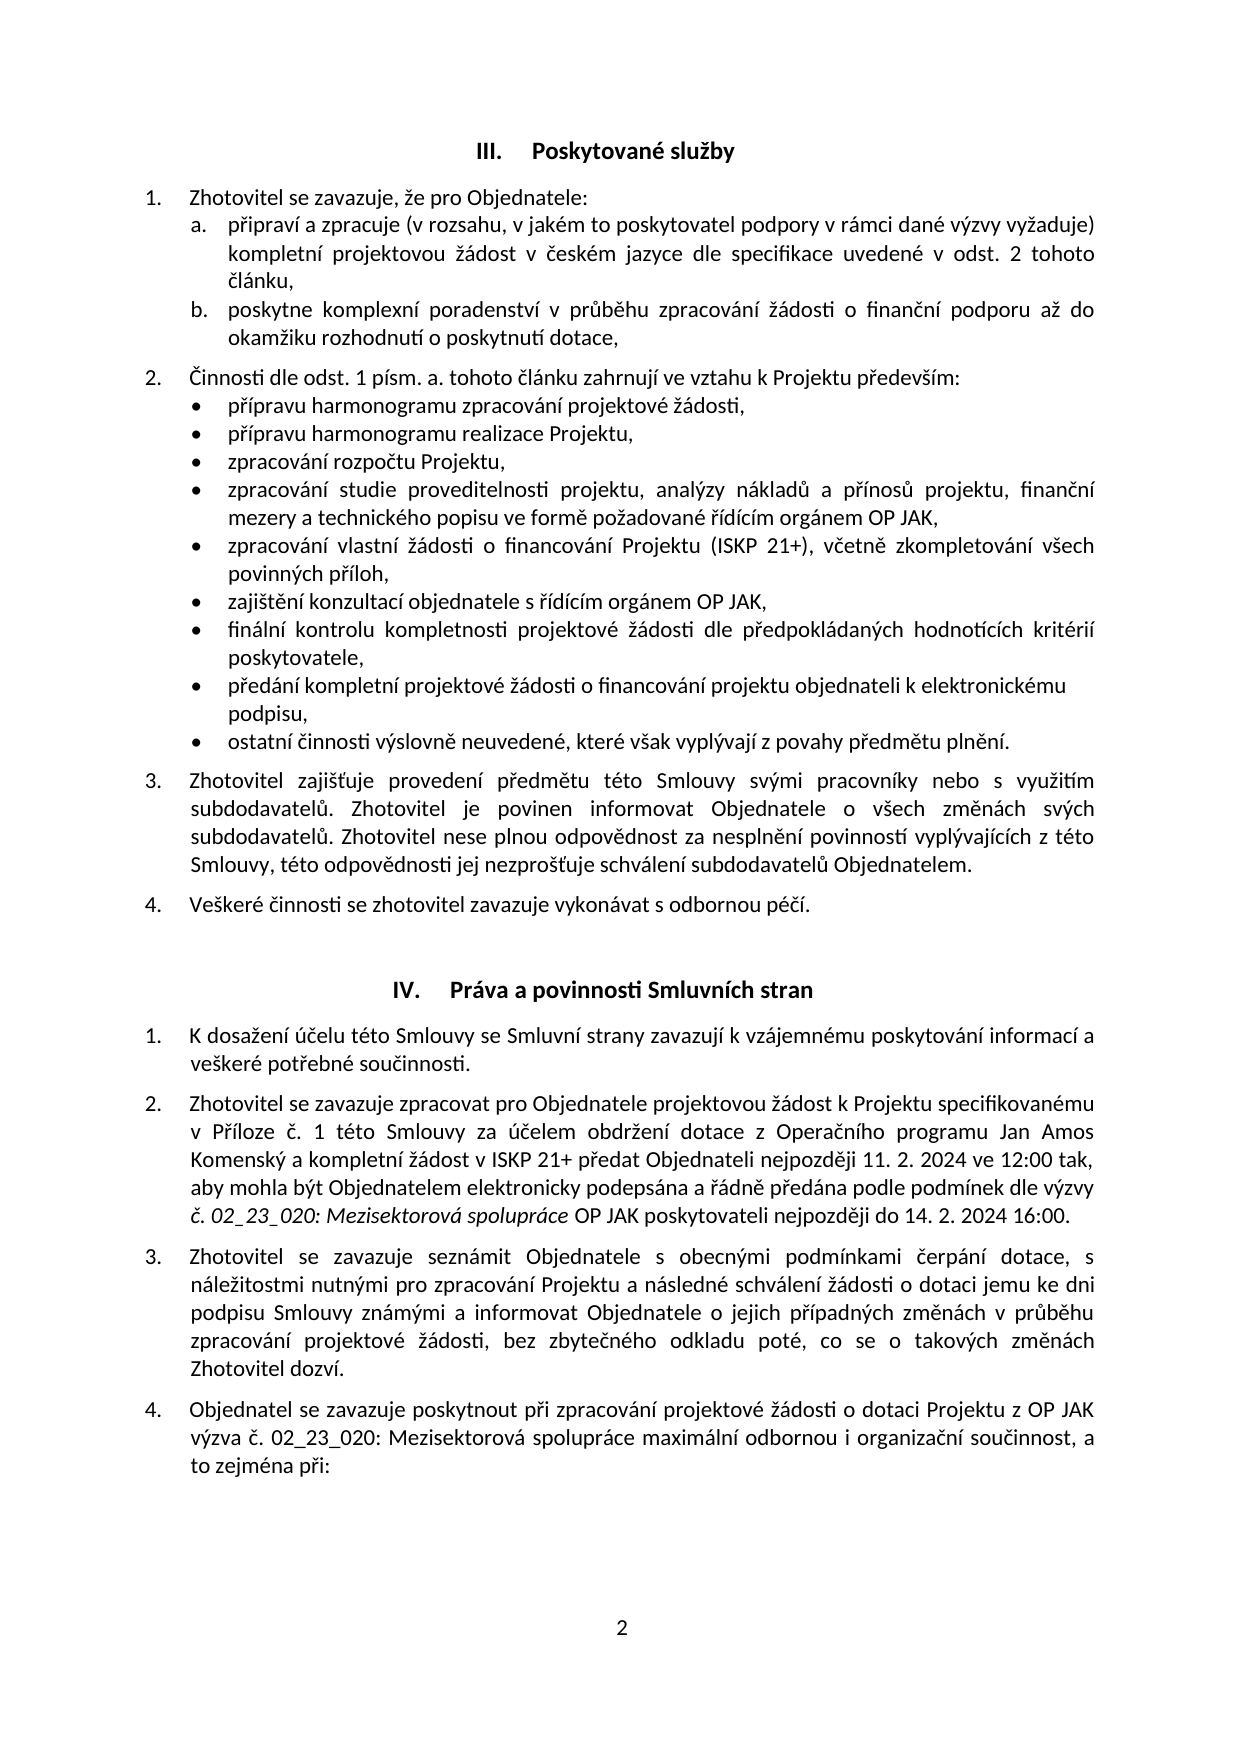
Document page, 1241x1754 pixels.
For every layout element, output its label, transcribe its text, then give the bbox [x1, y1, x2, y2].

list zajištění konzultací objednatele s řídícím orgánem OP JAK, [190, 587, 1096, 615]
list finální kontrolu kompletnosti projektové žádosti dle předpokládaných hodnotících kritérií poskytovatele, [190, 615, 1096, 671]
list Objednatel se zavazuje poskytnout při zpracování projektové žádosti o dotaci Projektu z OP JAK výzva č. 02_23_020: Mezisektorová spolupráce maximální odbornou i organizační součinnost, a to zejména při: [144, 1395, 1096, 1479]
list poskytne komplexní poradenství v průběhu zpracování žádosti o finanční podporu až do okamžiku rozhodnutí o poskytnutí dotace, [190, 295, 1096, 351]
list předání kompletní projektové žádosti o financování projektu objednateli k elektronickému [190, 671, 1096, 699]
list Zhotovitel se zavazuje zpracovat pro Objednatele projektovou žádost k Projektu specifikovanému v Příloze č. 1 této Smlouvy za účelem obdržení dotace z Operačního programu Jan Amos Komenský a kompletní žádost v ISKP 21+ předat Objednateli nejpozději 11. 2. 2024 ve 12:00 tak, aby mohla být Objednatelem elektronicky podepsána a řádně předána podle podmínek dle výzvy č. 02_23_020: Mezisektorová spolupráce OP JAK poskytovateli nejpozději do 14. 2. 2024 16:00. [144, 1089, 1096, 1229]
list Poskytované služby [476, 135, 1096, 166]
list přípravu harmonogramu zpracování projektové žádosti, [190, 391, 1096, 419]
list přípravu harmonogramu realizace Projektu, [190, 419, 1096, 447]
list zpracování rozpočtu Projektu, [190, 447, 1096, 475]
list Zhotovitel se zavazuje seznámit Objednatele s obecnými podmínkami čerpání dotace, s náležitostmi nutnými pro zpracování Projektu a následné schválení žádosti o dotaci jemu ke dni podpisu Smlouvy známými a informovat Objednatele o jejich případných změnách v průběhu zpracování projektové žádosti, bez zbytečného odkladu poté, co se o takových změnách Zhotovitel dozví. [144, 1242, 1096, 1382]
list zpracování studie proveditelnosti projektu, analýzy nákladů a přínosů projektu, finanční mezery a technického popisu ve formě požadované řídícím orgánem OP JAK, [190, 475, 1096, 531]
list Zhotovitel zajišťuje provedení předmětu této Smlouvy svými pracovníky nebo s využitím subdodavatelů. Zhotovitel je povinen informovat Objednatele o všech změnách svých subdodavatelů. Zhotovitel nese plnou odpovědnost za nesplnění povinností vyplývajících z této Smlouvy, této odpovědnosti jej nezprošťuje schválení subdodavatelů Objednatelem. [144, 766, 1096, 878]
list připraví a zpracuje (v rozsahu, v jakém to poskytovatel podpory v rámci dané výzvy vyžaduje) kompletní projektovou žádost v českém jazyce dle specifikace uvedené v odst. 2 tohoto článku, [190, 211, 1096, 295]
list Veškeré činnosti se zhotovitel zavazuje vykonávat s odbornou péčí. [144, 891, 1096, 918]
list Zhotovitel se zavazuje, že pro Objednatele: [144, 183, 1096, 211]
list zpracování vlastní žádosti o financování Projektu (ISKP 21+), včetně zkompletování všech povinných příloh, [190, 531, 1096, 587]
list ostatní činnosti výslovně neuvedené, které však vyplývají z povahy předmětu plnění. [190, 727, 1096, 756]
text podpisu, [228, 699, 1096, 727]
list Činnosti dle odst. 1 písm. a. tohoto článku zahrnují ve vztahu k Projektu především: [144, 363, 1096, 391]
list Práva a povinnosti Smluvních stran [392, 977, 1096, 1004]
list K dosažení účelu této Smlouvy se Smluvní strany zavazují k vzájemnému poskytování informací a veškeré potřebné součinnosti. [144, 1021, 1096, 1077]
